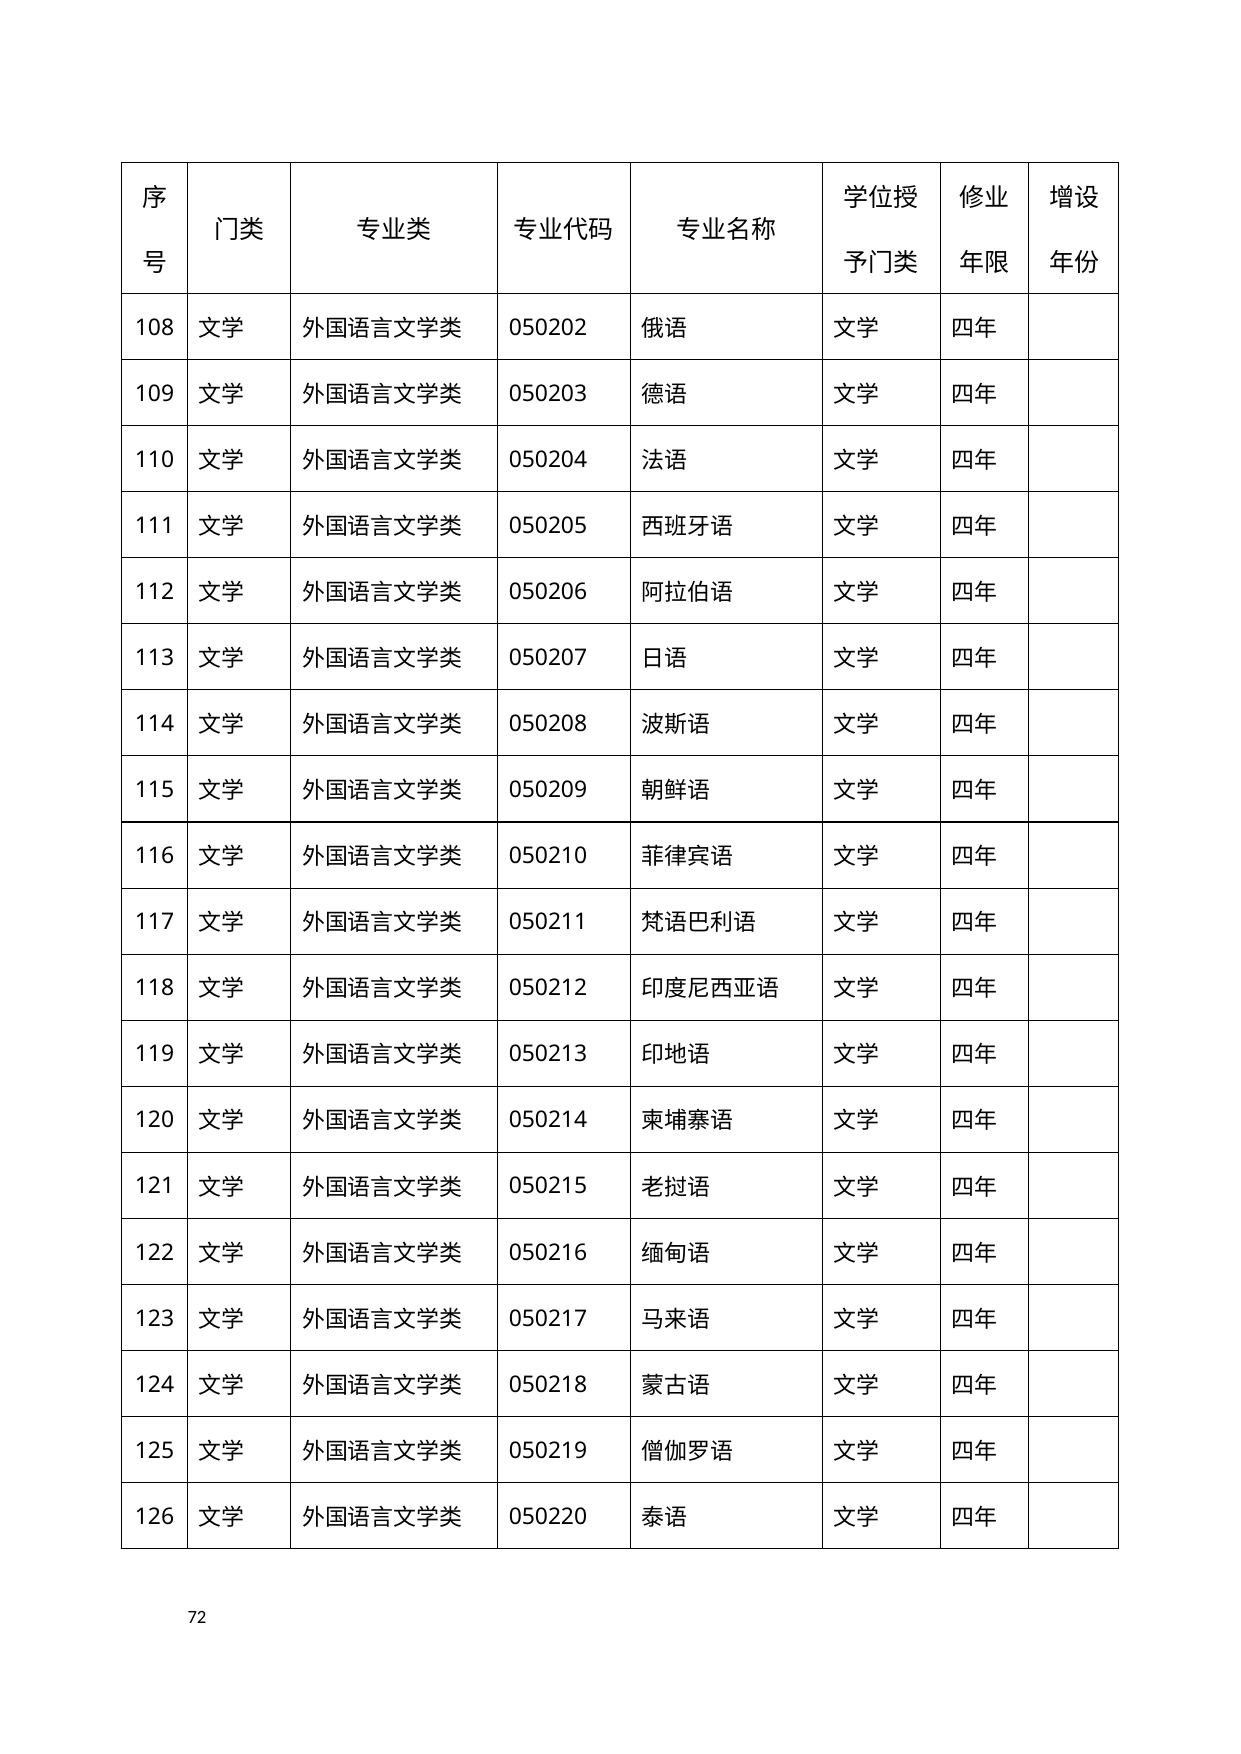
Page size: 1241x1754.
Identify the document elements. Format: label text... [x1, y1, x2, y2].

table_cell 文学 [823, 558, 940, 623]
table_cell 四年 [941, 1153, 1028, 1218]
table_cell 梵语巴利语 [631, 889, 822, 953]
table_cell 阿拉伯语 [631, 558, 822, 623]
table_cell 050206 [498, 558, 630, 623]
table_cell 文学 [823, 1087, 940, 1152]
table_cell 126 [122, 1483, 187, 1548]
table_cell 文学 [188, 624, 290, 689]
table_cell 文学 [188, 955, 290, 1019]
table_cell 111 [122, 492, 187, 557]
table_cell 文学 [188, 1417, 290, 1482]
table_cell 050219 [498, 1417, 630, 1482]
table_cell 外国语言文学类 [291, 294, 497, 359]
table_cell 四年 [941, 823, 1028, 887]
table_cell 外国语言文学类 [291, 1351, 497, 1416]
table_cell [1029, 624, 1118, 689]
table_cell 113 [122, 624, 187, 689]
table_cell 050214 [498, 1087, 630, 1152]
table_cell [1029, 1417, 1118, 1482]
table_cell 050208 [498, 690, 630, 755]
table_cell 050205 [498, 492, 630, 557]
table_cell 外国语言文学类 [291, 558, 497, 623]
table_cell 050204 [498, 426, 630, 491]
table_cell 僧伽罗语 [631, 1417, 822, 1482]
table_cell 四年 [941, 1483, 1028, 1548]
table_cell 四年 [941, 294, 1028, 359]
table_cell 050212 [498, 955, 630, 1019]
table_cell 文学 [188, 426, 290, 491]
table_cell 外国语言文学类 [291, 823, 497, 887]
table_cell 050213 [498, 1021, 630, 1086]
table_cell 文学 [188, 756, 290, 821]
table_cell 文学 [188, 492, 290, 557]
table_cell 四年 [941, 1087, 1028, 1152]
table_cell [1029, 294, 1118, 359]
table_cell 文学 [823, 294, 940, 359]
table_cell 外国语言文学类 [291, 1087, 497, 1152]
table_cell 050220 [498, 1483, 630, 1548]
table_cell 112 [122, 558, 187, 623]
table_cell 外国语言文学类 [291, 690, 497, 755]
table_cell 文学 [823, 624, 940, 689]
table_cell 108 [122, 294, 187, 359]
table_cell 文学 [823, 1153, 940, 1218]
table_cell 四年 [941, 1285, 1028, 1350]
table_cell 外国语言文学类 [291, 1219, 497, 1284]
table_header 专业类 [291, 163, 497, 293]
table_cell 109 [122, 360, 187, 425]
table_cell 马来语 [631, 1285, 822, 1350]
table_cell [1029, 1219, 1118, 1284]
table_cell 050203 [498, 360, 630, 425]
table_cell 050209 [498, 756, 630, 821]
table_cell 文学 [188, 360, 290, 425]
table_cell 朝鲜语 [631, 756, 822, 821]
table_cell 文学 [188, 1285, 290, 1350]
table_cell [1029, 823, 1118, 887]
table_cell 117 [122, 889, 187, 953]
table_cell 文学 [823, 1483, 940, 1548]
table_cell 法语 [631, 426, 822, 491]
table_cell [1029, 1285, 1118, 1350]
table_cell 四年 [941, 690, 1028, 755]
table_cell 050216 [498, 1219, 630, 1284]
table_cell 文学 [188, 1021, 290, 1086]
table_cell 文学 [188, 294, 290, 359]
table_cell 外国语言文学类 [291, 889, 497, 953]
table_cell 050218 [498, 1351, 630, 1416]
table_cell 文学 [188, 1153, 290, 1218]
table_cell 文学 [823, 492, 940, 557]
table_cell 文学 [823, 889, 940, 953]
table_cell 印地语 [631, 1021, 822, 1086]
table_cell 印度尼西亚语 [631, 955, 822, 1019]
table_cell 文学 [188, 558, 290, 623]
table_cell 文学 [188, 690, 290, 755]
table_header 门类 [188, 163, 290, 293]
table_cell 文学 [188, 1087, 290, 1152]
table_cell [1029, 1351, 1118, 1416]
table_cell 文学 [823, 1417, 940, 1482]
table_cell 四年 [941, 492, 1028, 557]
table_cell 123 [122, 1285, 187, 1350]
table_cell 116 [122, 823, 187, 887]
table_cell 德语 [631, 360, 822, 425]
table_cell 四年 [941, 426, 1028, 491]
table_header 序号 [122, 163, 187, 293]
table_cell 文学 [823, 360, 940, 425]
table_cell 文学 [823, 690, 940, 755]
table_cell 050215 [498, 1153, 630, 1218]
table_cell 柬埔寨语 [631, 1087, 822, 1152]
table_cell [1029, 690, 1118, 755]
table_cell 文学 [188, 1483, 290, 1548]
table_header 专业名称 [631, 163, 822, 293]
table_cell 118 [122, 955, 187, 1019]
table_cell 菲律宾语 [631, 823, 822, 887]
table_cell 外国语言文学类 [291, 426, 497, 491]
table_header 修业年限 [941, 163, 1028, 293]
table_cell 俄语 [631, 294, 822, 359]
table_cell 121 [122, 1153, 187, 1218]
table_cell 外国语言文学类 [291, 1153, 497, 1218]
table_cell 四年 [941, 955, 1028, 1019]
table_cell 文学 [823, 1285, 940, 1350]
table_cell [1029, 558, 1118, 623]
table_cell [1029, 1153, 1118, 1218]
table_cell 外国语言文学类 [291, 1483, 497, 1548]
table_cell 外国语言文学类 [291, 492, 497, 557]
table_cell 050207 [498, 624, 630, 689]
table_header 增设年份 [1029, 163, 1118, 293]
table_cell 四年 [941, 1021, 1028, 1086]
table_cell 西班牙语 [631, 492, 822, 557]
table_cell 外国语言文学类 [291, 756, 497, 821]
table_cell 四年 [941, 558, 1028, 623]
table_cell 缅甸语 [631, 1219, 822, 1284]
table_cell 四年 [941, 360, 1028, 425]
table_cell 文学 [823, 1219, 940, 1284]
table_cell 文学 [188, 889, 290, 953]
table_cell 文学 [188, 1351, 290, 1416]
table_cell 125 [122, 1417, 187, 1482]
table_cell 050210 [498, 823, 630, 887]
table_cell 外国语言文学类 [291, 955, 497, 1019]
table_cell 泰语 [631, 1483, 822, 1548]
table_cell [1029, 889, 1118, 953]
table_cell 文学 [823, 426, 940, 491]
table_cell 外国语言文学类 [291, 1285, 497, 1350]
table_cell [1029, 1087, 1118, 1152]
table_cell 外国语言文学类 [291, 1021, 497, 1086]
table_cell 122 [122, 1219, 187, 1284]
table_cell [1029, 492, 1118, 557]
table_cell 老挝语 [631, 1153, 822, 1218]
table_cell 文学 [823, 823, 940, 887]
table_cell 外国语言文学类 [291, 360, 497, 425]
table_cell 119 [122, 1021, 187, 1086]
table_cell 日语 [631, 624, 822, 689]
table_cell 115 [122, 756, 187, 821]
table_cell [1029, 1483, 1118, 1548]
table_cell 四年 [941, 624, 1028, 689]
table_cell 120 [122, 1087, 187, 1152]
table_cell [1029, 756, 1118, 821]
table_cell 110 [122, 426, 187, 491]
table_cell 四年 [941, 1219, 1028, 1284]
table_cell 外国语言文学类 [291, 624, 497, 689]
table_cell 四年 [941, 1351, 1028, 1416]
table_cell 波斯语 [631, 690, 822, 755]
table_cell 四年 [941, 889, 1028, 953]
table_header 专业代码 [498, 163, 630, 293]
table_cell [1029, 426, 1118, 491]
table_cell [1029, 360, 1118, 425]
table_cell 文学 [823, 955, 940, 1019]
table_cell [1029, 955, 1118, 1019]
table_cell 四年 [941, 756, 1028, 821]
table_cell 四年 [941, 1417, 1028, 1482]
table_cell 外国语言文学类 [291, 1417, 497, 1482]
table_header 学位授予门类 [823, 163, 940, 293]
table_cell 050211 [498, 889, 630, 953]
table_cell 文学 [823, 756, 940, 821]
table_cell 蒙古语 [631, 1351, 822, 1416]
table_cell 文学 [823, 1351, 940, 1416]
table_cell 124 [122, 1351, 187, 1416]
table_cell 050202 [498, 294, 630, 359]
table_cell 文学 [823, 1021, 940, 1086]
table_cell 050217 [498, 1285, 630, 1350]
table_cell 文学 [188, 1219, 290, 1284]
table_cell 114 [122, 690, 187, 755]
table_cell [1029, 1021, 1118, 1086]
table_cell 文学 [188, 823, 290, 887]
